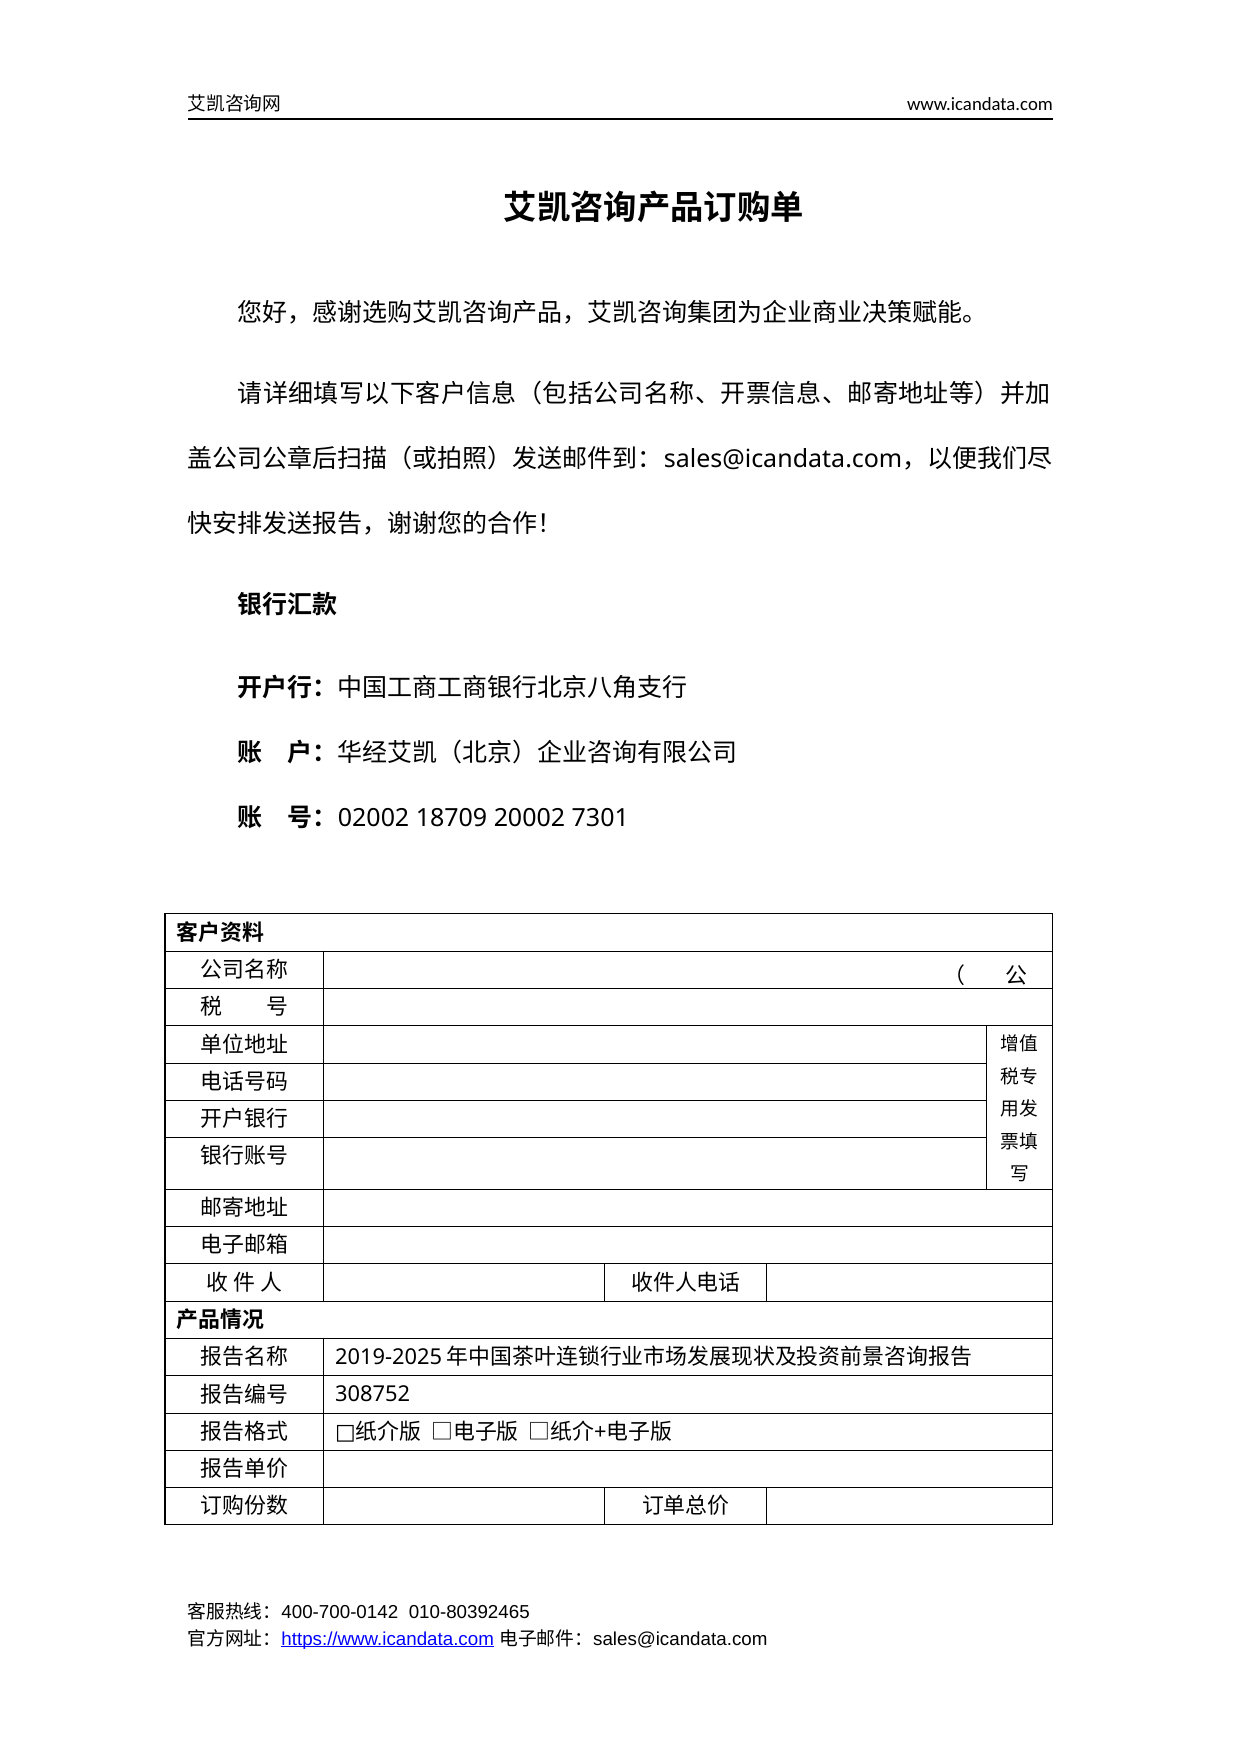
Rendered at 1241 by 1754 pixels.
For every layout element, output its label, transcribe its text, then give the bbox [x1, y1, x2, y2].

text 您好，感谢选购艾凯咨询产品，艾凯咨询集团为企业商业决策赋能。 [187, 278, 1053, 343]
table_cell [324, 1451, 1052, 1487]
table_cell 电话号码 [166, 1064, 323, 1100]
table_cell 报告编号 [166, 1376, 323, 1412]
table_cell 公司名称 [166, 952, 323, 988]
table_cell 报告格式 [166, 1414, 323, 1450]
text 开户行：中国工商工商银行北京八角支行 [187, 653, 1053, 718]
text 艾凯咨询产品订购单 [187, 172, 1053, 237]
text 银行汇款 [187, 570, 1053, 635]
table_cell [324, 1064, 986, 1100]
table_cell 税 号 [166, 989, 323, 1025]
table_cell [324, 1264, 604, 1301]
table_cell 收件人电话 [605, 1264, 766, 1301]
table_cell 银行账号 [166, 1138, 323, 1189]
table_cell 单位地址 [166, 1026, 323, 1062]
table_cell 308752 [324, 1376, 1052, 1412]
table_cell 报告单价 [166, 1451, 323, 1487]
text 账 号：02002 18709 20002 7301 [187, 783, 1053, 848]
table_cell [324, 1227, 1052, 1263]
table_cell 开户银行 [166, 1101, 323, 1137]
table_cell 订购份数 [166, 1488, 323, 1524]
text 请详细填写以下客户信息（包括公司名称、开票信息、邮寄地址等）并加盖公司公章后扫描（或拍照）发送邮件到：sales@icandata.com，以便我们尽快安排发送报告，谢谢您的合作！ [187, 359, 1053, 554]
table_cell [324, 989, 1052, 1025]
table_header 客户资料 [166, 914, 1052, 951]
table_cell 电子邮箱 [166, 1227, 323, 1263]
table_cell [767, 1488, 1052, 1524]
table_cell 收 件 人 [166, 1264, 323, 1301]
table_cell [767, 1264, 1052, 1301]
table_cell 邮寄地址 [166, 1190, 323, 1226]
table_cell 订单总价 [605, 1488, 766, 1524]
table_cell 增值税专用发票填写 [987, 1026, 1052, 1189]
table_cell 2019-2025年中国茶叶连锁行业市场发展现状及投资前景咨询报告 [324, 1339, 1052, 1375]
table_cell [324, 1138, 986, 1189]
text 账 户：华经艾凯（北京）企业咨询有限公司 [187, 718, 1053, 783]
table_cell □纸介版 □电子版 □纸介+电子版 [324, 1414, 1052, 1450]
table_cell [324, 952, 1052, 988]
table_cell [324, 1101, 986, 1137]
table_cell [324, 1190, 1052, 1226]
table_cell 产品情况 [166, 1302, 1052, 1338]
table_cell [324, 1488, 604, 1524]
table_cell [324, 1026, 986, 1062]
table_cell 报告名称 [166, 1339, 323, 1375]
